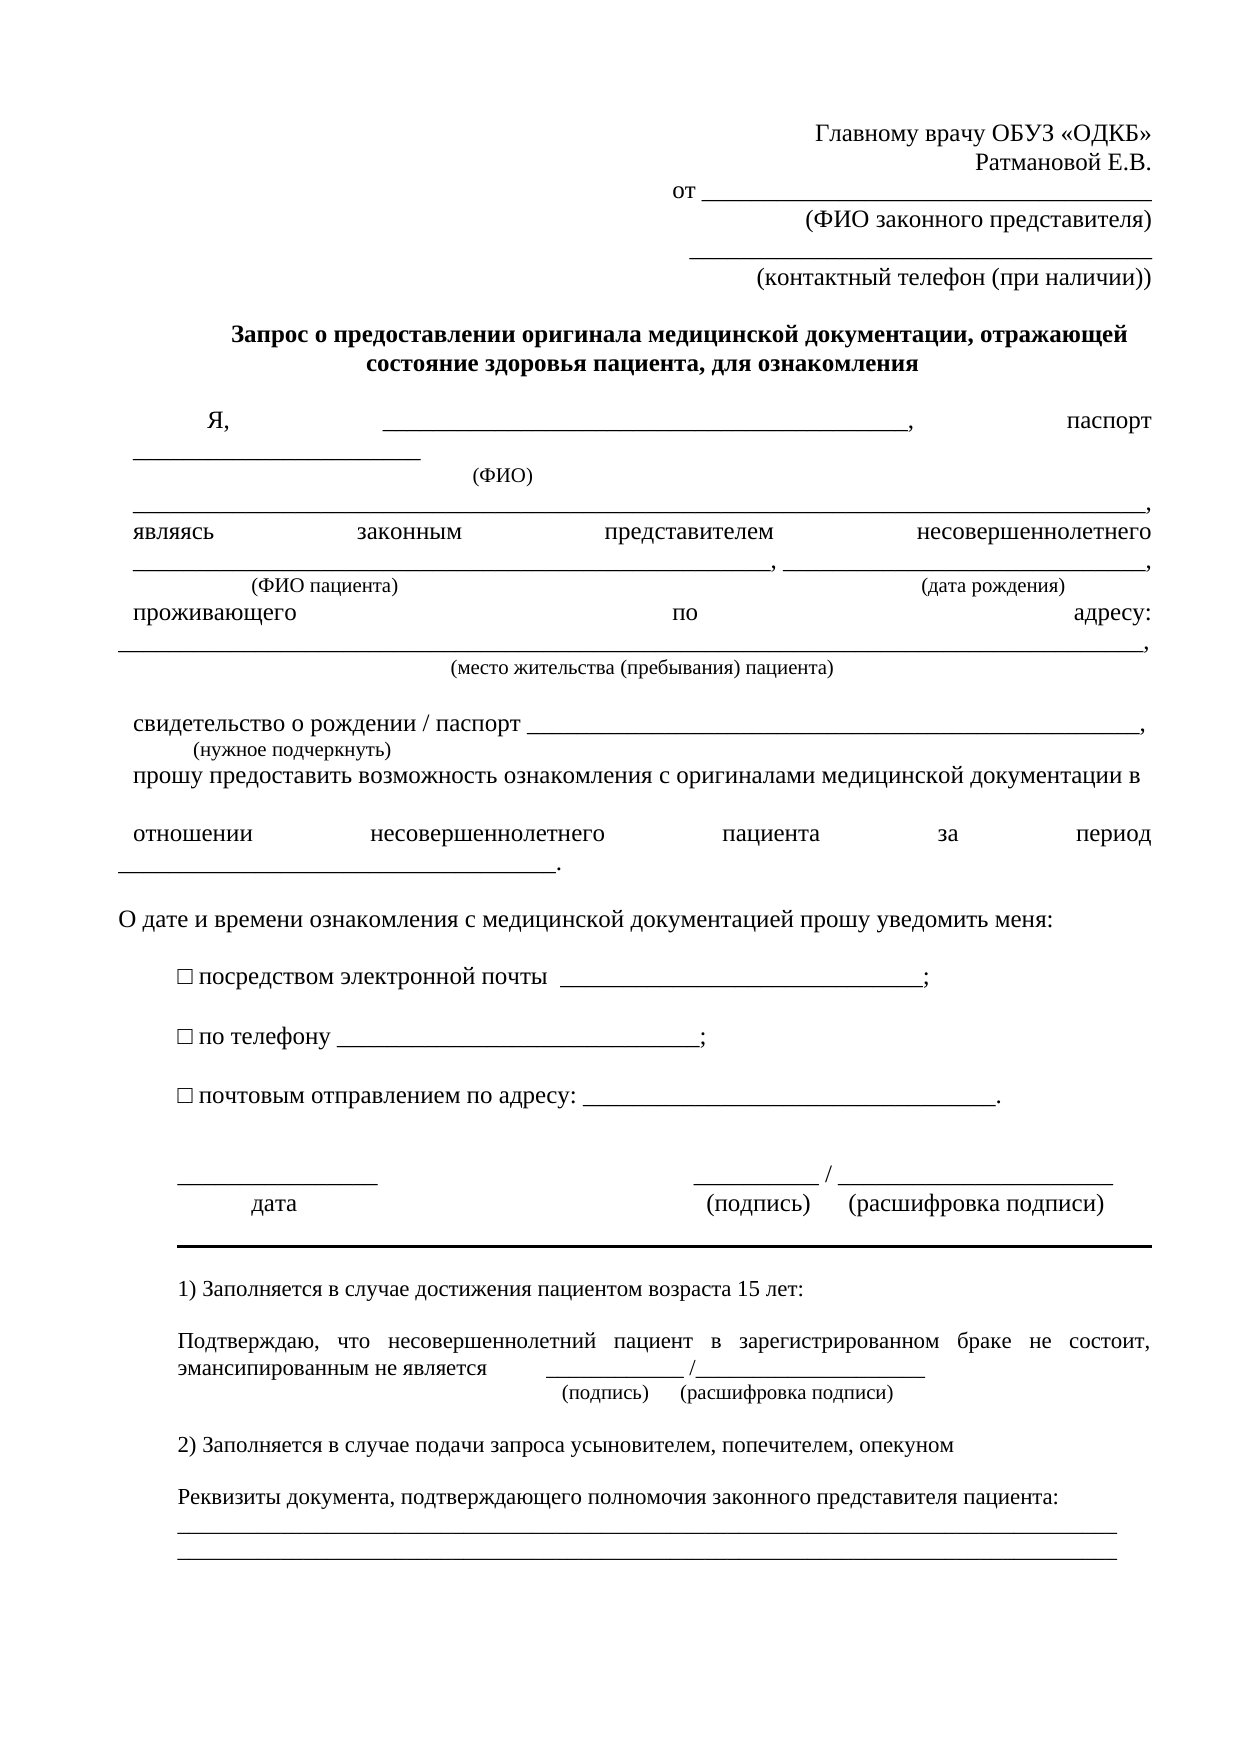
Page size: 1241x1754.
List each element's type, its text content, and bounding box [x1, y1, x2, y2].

text (ФИО пациента) (дата рождения) [118, 573, 1152, 597]
text дата (подпись) (расшифровка подписи) [177, 1188, 1152, 1217]
text _____________________________________ [133, 233, 1152, 262]
text Подтверждаю, что несовершеннолетний пациент в зарегистрированном браке не состоит, эмансипированным не является ____________ /____________________ [177, 1327, 1152, 1380]
text (место жительства (пребывания) пациента) [118, 655, 1152, 679]
text ________________ __________ / ______________________ [177, 1159, 1152, 1188]
text (контактный телефон (при наличии)) [133, 262, 1152, 291]
text Ратмановой Е.В. [133, 147, 1152, 176]
text __________________________________________________________________________________ [177, 1510, 1152, 1536]
text (подпись) (расшифровка подписи) [177, 1380, 1152, 1404]
text (ФИО) [133, 463, 1152, 487]
text Запрос о предоставлении оригинала медицинской документации, отражающей состояние здоровья пациента, для ознакомления [133, 319, 1152, 377]
text __________________________________________________________________________________ [177, 1536, 1152, 1562]
text (ФИО законного представителя) [133, 204, 1152, 233]
text О дате и времени ознакомления с медицинской документацией прошу уведомить меня: [118, 904, 1152, 933]
text прошу предоставить возможность ознакомления с оригиналами медицинской документации в [118, 761, 1152, 789]
text □ по телефону _____________________________; [177, 1021, 1152, 1052]
text 1) Заполняется в случае достижения пациентом возраста 15 лет: [177, 1275, 1152, 1301]
text Я, __________________________________________, паспорт _______________________ [133, 406, 1152, 463]
text отношении несовершеннолетнего пациента за период ___________________________________. [118, 818, 1152, 876]
text _________________________________________________________________________________, [118, 487, 1152, 516]
text 2) Заполняется в случае подачи запроса усыновителем, попечителем, опекуном [177, 1431, 1152, 1457]
text от ____________________________________ [133, 176, 1152, 204]
text Реквизиты документа, подтверждающего полномочия законного представителя пациента: [177, 1483, 1152, 1510]
text □ почтовым отправлением по адресу: _________________________________. [177, 1081, 1152, 1111]
text Главному врачу ОБУЗ «ОДКБ» [133, 118, 1152, 147]
text проживающего по адресу: __________________________________________________________________________________, [118, 597, 1152, 655]
text □ посредством электронной почты _____________________________; [177, 961, 1152, 992]
text свидетельство о рождении / паспорт _________________________________________________, [118, 708, 1152, 737]
text (нужное подчеркнуть) [177, 737, 1152, 761]
text являясь законным представителем несовершеннолетнего ___________________________________________________, _____________________________, [133, 516, 1152, 573]
